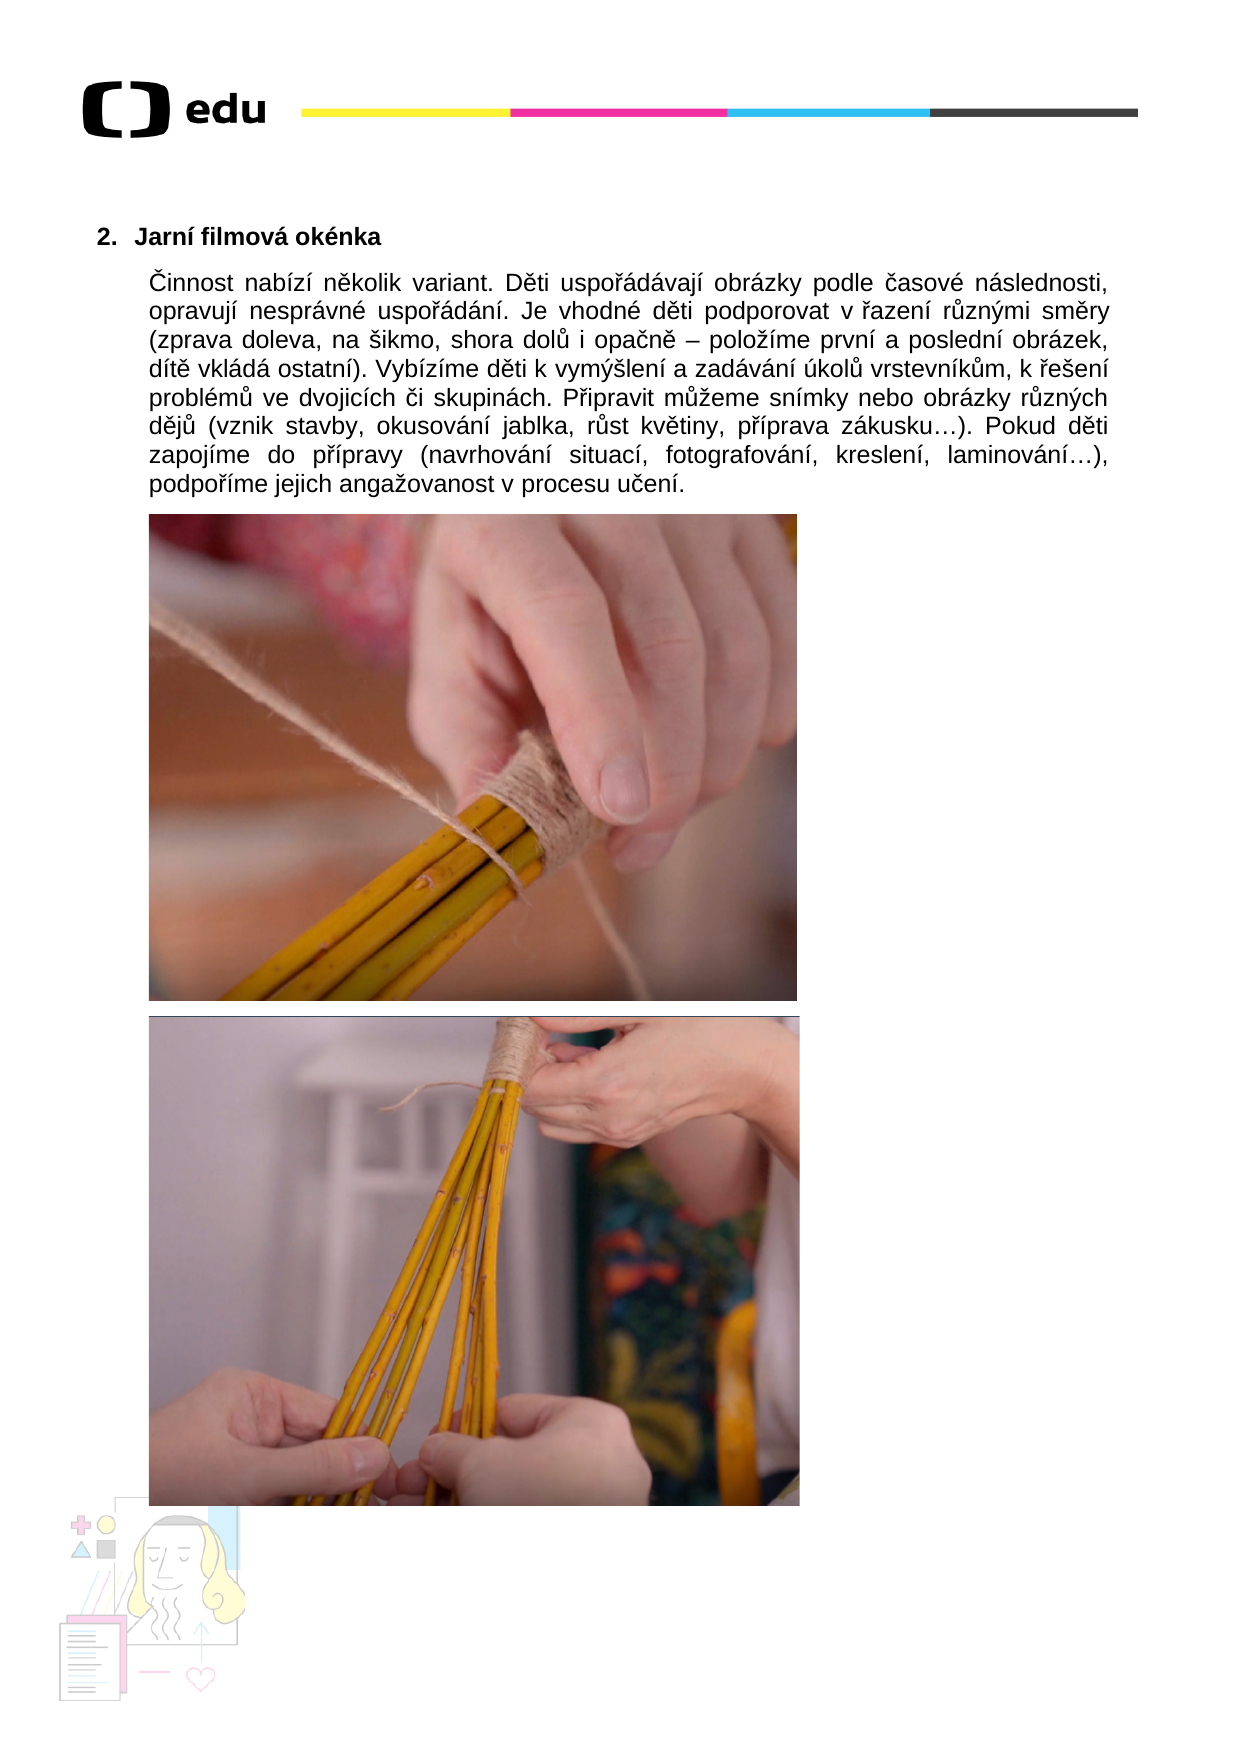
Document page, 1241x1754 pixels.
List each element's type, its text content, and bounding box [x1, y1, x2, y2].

picture [148, 514, 797, 1001]
text Jarní filmová okénka [97, 222, 1110, 251]
picture [75, 73, 1150, 148]
list Činnost nabízí několik variant. Děti uspořádávají obrázky podle časové následnosti, opravují nesprávné uspořádání. Je vhodné děti podporovat v řazení různými směry (zprava doleva, na šikmo, shora dolů i opačně – položíme první a poslední obrázek, dítě vkládá ostatní). Vybízíme děti k vymýšlení a zadávání úkolů vrstevníkům, k řešení problémů ve dvojicích či skupinách. Připravit můžeme snímky nebo obrázky různých dějů (vznik stavby, okusování jablka, růst květiny, příprava zákusku…). Pokud děti zapojíme do přípravy (navrhování situací, fotografování, kreslení, laminování…), podpoříme jejich angažovanost v procesu učení. [149, 267, 1110, 497]
picture [58, 1016, 800, 1701]
